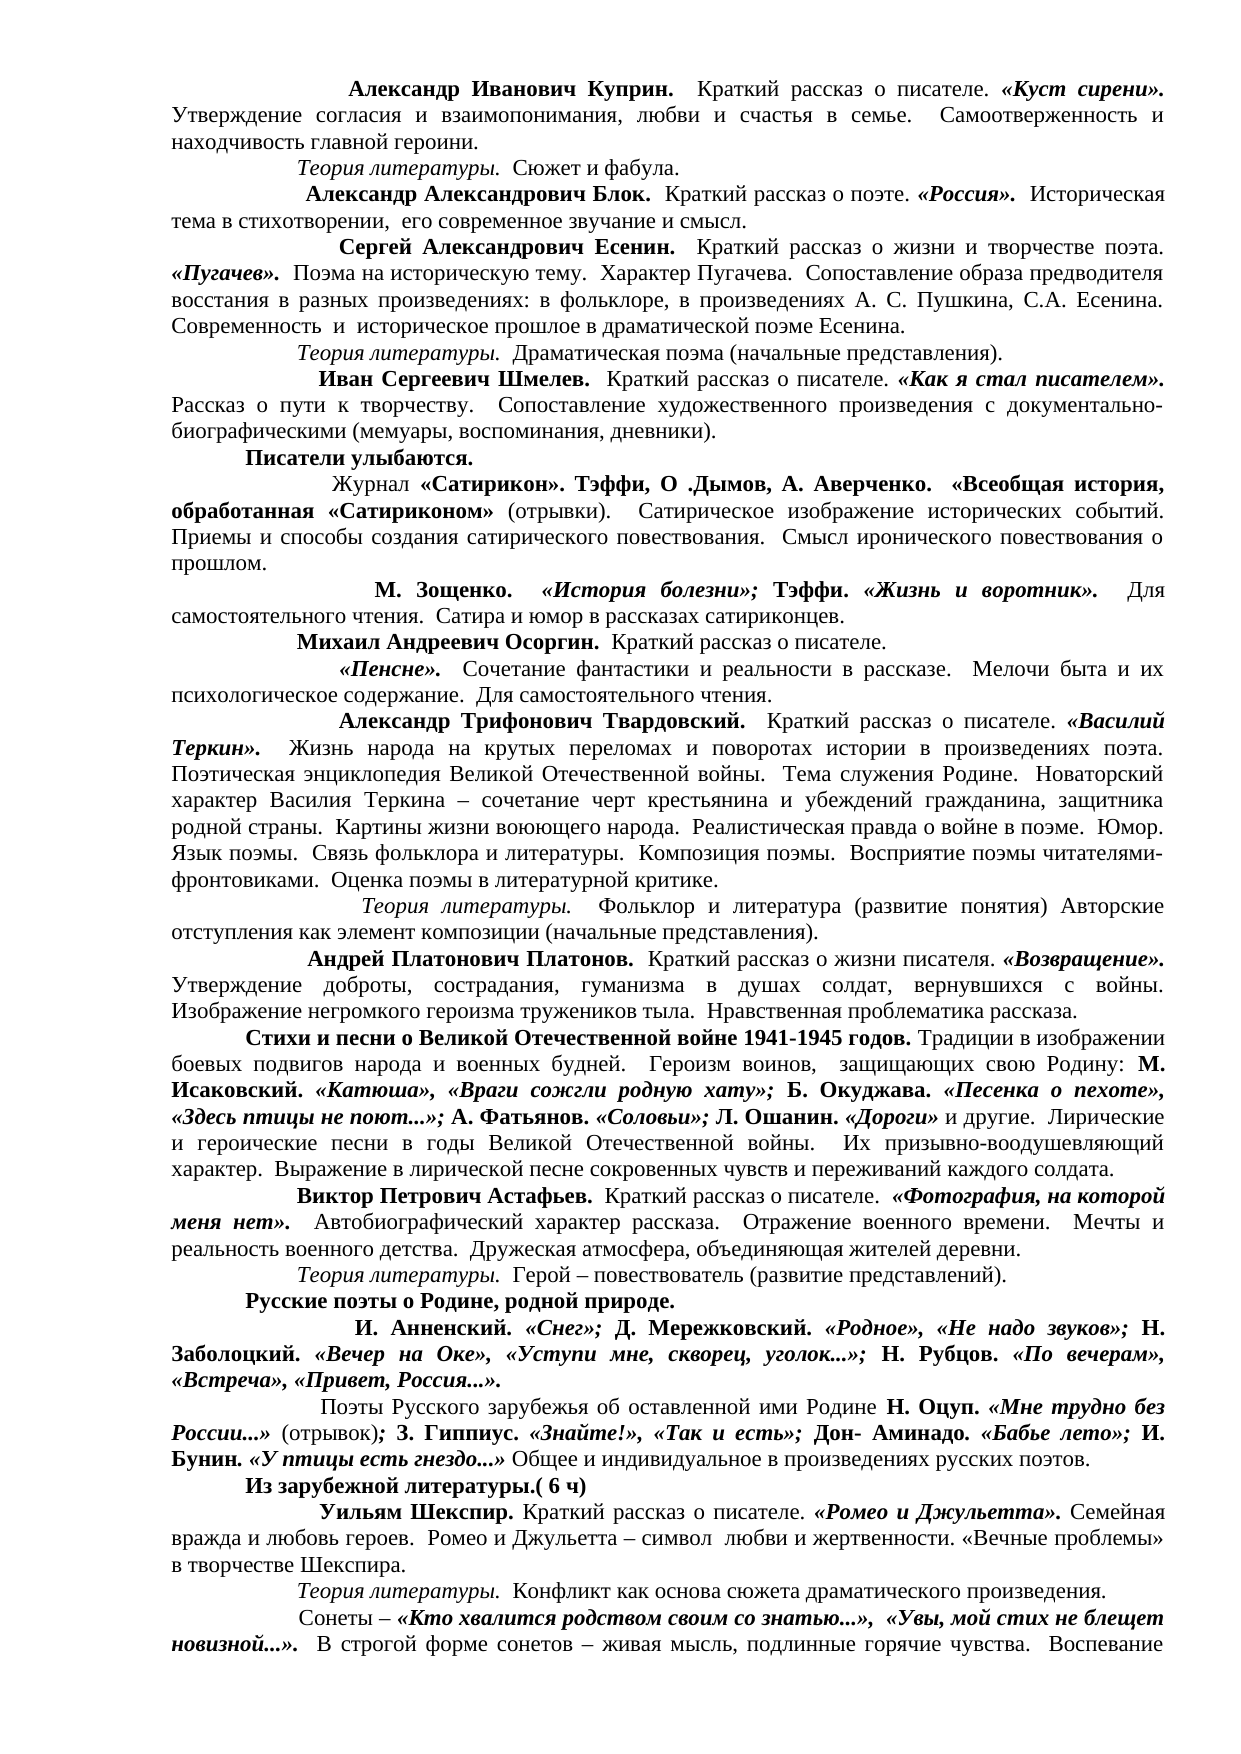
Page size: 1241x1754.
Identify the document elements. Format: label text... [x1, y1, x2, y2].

text Сергей Александрович Есенин. Краткий рассказ о жизни и творчестве поэта. «Пугачев». Поэма на историческую тему. Характер Пугачева. Сопоставление образа предводителя восстания в разных произведениях: в фольклоре, в произведениях А. С. Пушкина, С.А. Есенина. Современность и историческое прошлое в драматической поэме Есенина. [171, 233, 1165, 338]
text Писатели улыбаются. [171, 444, 1165, 470]
text «Пенсне». Сочетание фантастики и реальности в рассказе. Мелочи быта и их психологическое содержание. Для самостоятельного чтения. [171, 655, 1165, 707]
text Русские поэты о Родине, родной природе. [171, 1287, 1165, 1314]
text И. Анненский. «Снег»; Д. Мережковский. «Родное», «Не надо звуков»; Н. Заболоцкий. «Вечер на Оке», «Уступи мне, скворец, уголок...»; Н. Рубцов. «По вечерам», «Встреча», «Привет, Россия...». [171, 1314, 1165, 1393]
text Журнал «Сатирикон». Тэффи, О .Дымов, А. Аверченко. «Всеобщая история, обработанная «Сатириконом» (отрывки). Сатирическое изображение исторических событий. Приемы и способы создания сатирического повествования. Смысл иронического повествования о прошлом. [171, 470, 1165, 576]
text Теория литературы. Сюжет и фабула. [171, 154, 1165, 180]
text Иван Сергеевич Шмелев. Краткий рассказ о писателе. «Как я стал писателем». Рассказ о пути к творчеству. Сопоставление художественного произведения с документально-биографическими (мемуары, воспоминания, дневники). [171, 365, 1165, 444]
text Уильям Шекспир. Краткий рассказ о писателе. «Ромео и Джульетта». Семейная вражда и любовь героев. Ромео и Джульетта – символ любви и жертвенности. «Вечные проблемы» в творчестве Шекспира. [171, 1498, 1165, 1577]
text Александр Трифонович Твардовский. Краткий рассказ о писателе. «Василий Теркин». Жизнь народа на крутых переломах и поворотах истории в произведениях поэта. Поэтическая энциклопедия Великой Отечественной войны. Тема служения Родине. Новаторский характер Василия Теркина – сочетание черт крестьянина и убеждений гражданина, защитника родной страны. Картины жизни воюющего народа. Реалистическая правда о войне в поэме. Юмор. Язык поэмы. Связь фольклора и литературы. Композиция поэмы. Восприятие поэмы читателями-фронтовиками. Оценка поэмы в литературной критике. [171, 707, 1165, 892]
text Андрей Платонович Платонов. Краткий рассказ о жизни писателя. «Возвращение». Утверждение доброты, сострадания, гуманизма в душах солдат, вернувшихся с войны. Изображение негромкого героизма тружеников тыла. Нравственная проблематика рассказа. [171, 945, 1165, 1024]
text Теория литературы. Конфликт как основа сюжета драматического произведения. [171, 1577, 1165, 1603]
text Теория литературы. Фольклор и литература (развитие понятия) Авторские отступления как элемент композиции (начальные представления). [171, 892, 1165, 945]
text Михаил Андреевич Осоргин. Краткий рассказ о писателе. [171, 628, 1165, 655]
text Теория литературы. Герой – повествователь (развитие представлений). [171, 1261, 1165, 1287]
text Стихи и песни о Великой Отечественной войне 1941-1945 годов. Традиции в изображении боевых подвигов народа и военных будней. Героизм воинов, защищающих свою Родину: М. Исаковский. «Катюша», «Враги сожгли родную хату»; Б. Окуджава. «Песенка о пехоте», «Здесь птицы не поют...»; А. Фатьянов. «Соловьи»; Л. Ошанин. «Дороги» и другие. Лирические и героические песни в годы Великой Отечественной войны. Их призывно-воодушевляющий характер. Выражение в лирической песне сокровенных чувств и переживаний каждого солдата. [171, 1024, 1165, 1182]
text Поэты Русского зарубежья об оставленной ими Родине Н. Оцуп. «Мне трудно без России...» (отрывок); З. Гиппиус. «Знайте!», «Так и есть»; Дон- Аминадо. «Бабье лето»; И. Бунин. «У птицы есть гнездо...» Общее и индивидуальное в произведениях русских поэтов. [171, 1393, 1165, 1472]
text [171, 1603, 1165, 1656]
text Теория литературы. Драматическая поэма (начальные представления). [171, 338, 1165, 365]
text Из зарубежной литературы.( 6 ч) [171, 1472, 1165, 1498]
text Александр Александрович Блок. Краткий рассказ о поэте. «Россия». Историческая тема в стихотворении, его современное звучание и смысл. [171, 180, 1165, 233]
text Виктор Петрович Астафьев. Краткий рассказ о писателе. «Фотография, на которой меня нет». Автобиографический характер рассказа. Отражение военного времени. Мечты и реальность военного детства. Дружеская атмосфера, объединяющая жителей деревни. [171, 1182, 1165, 1261]
text Александр Иванович Куприн. Краткий рассказ о писателе. «Куст сирени». Утверждение согласия и взаимопонимания, любви и счастья в семье. Самоотверженность и находчивость главной героини. [171, 75, 1165, 154]
text М. Зощенко. «История болезни»; Тэффи. «Жизнь и воротник». Для самостоятельного чтения. Сатира и юмор в рассказах сатириконцев. [171, 576, 1165, 628]
